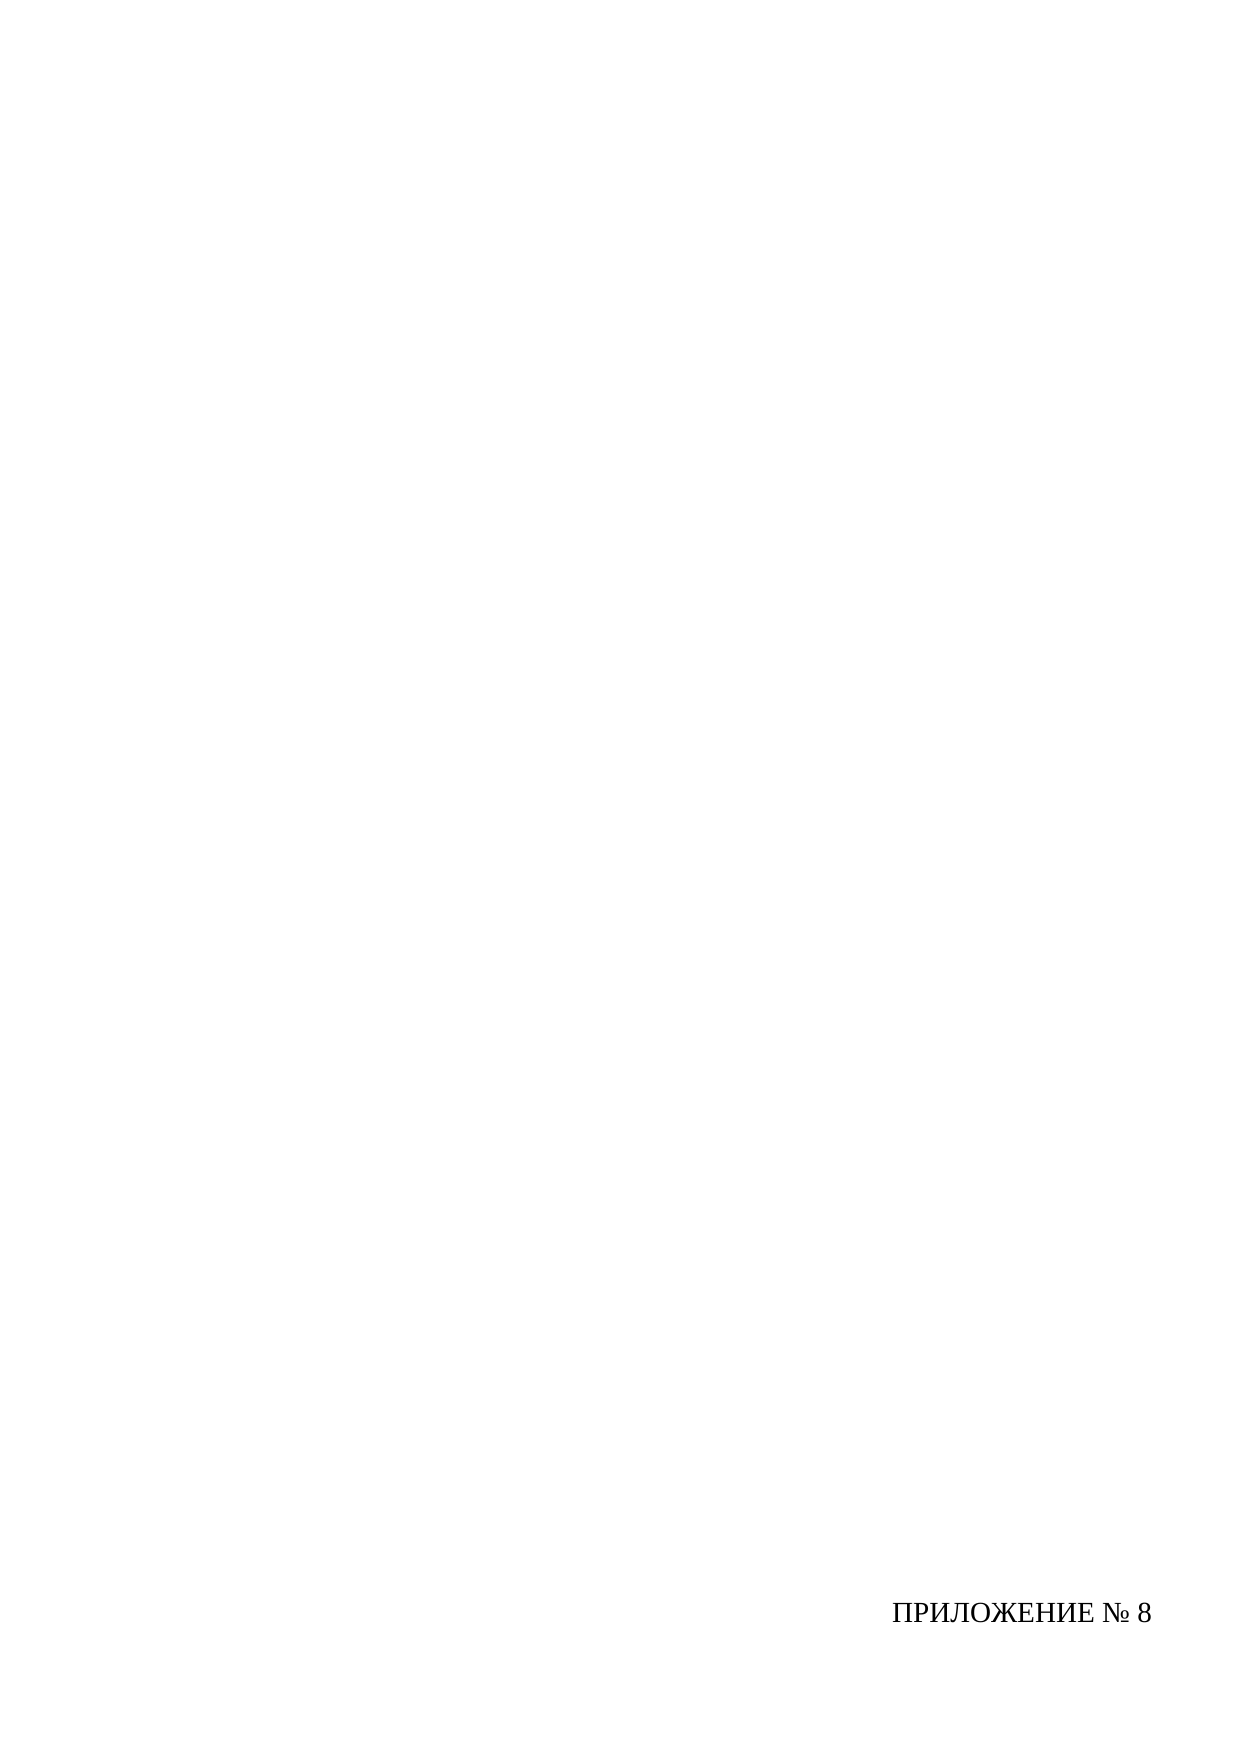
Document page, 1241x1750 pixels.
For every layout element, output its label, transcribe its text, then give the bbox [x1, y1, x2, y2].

text ПРИЛОЖЕНИЕ № 8 [177, 1595, 1152, 1629]
